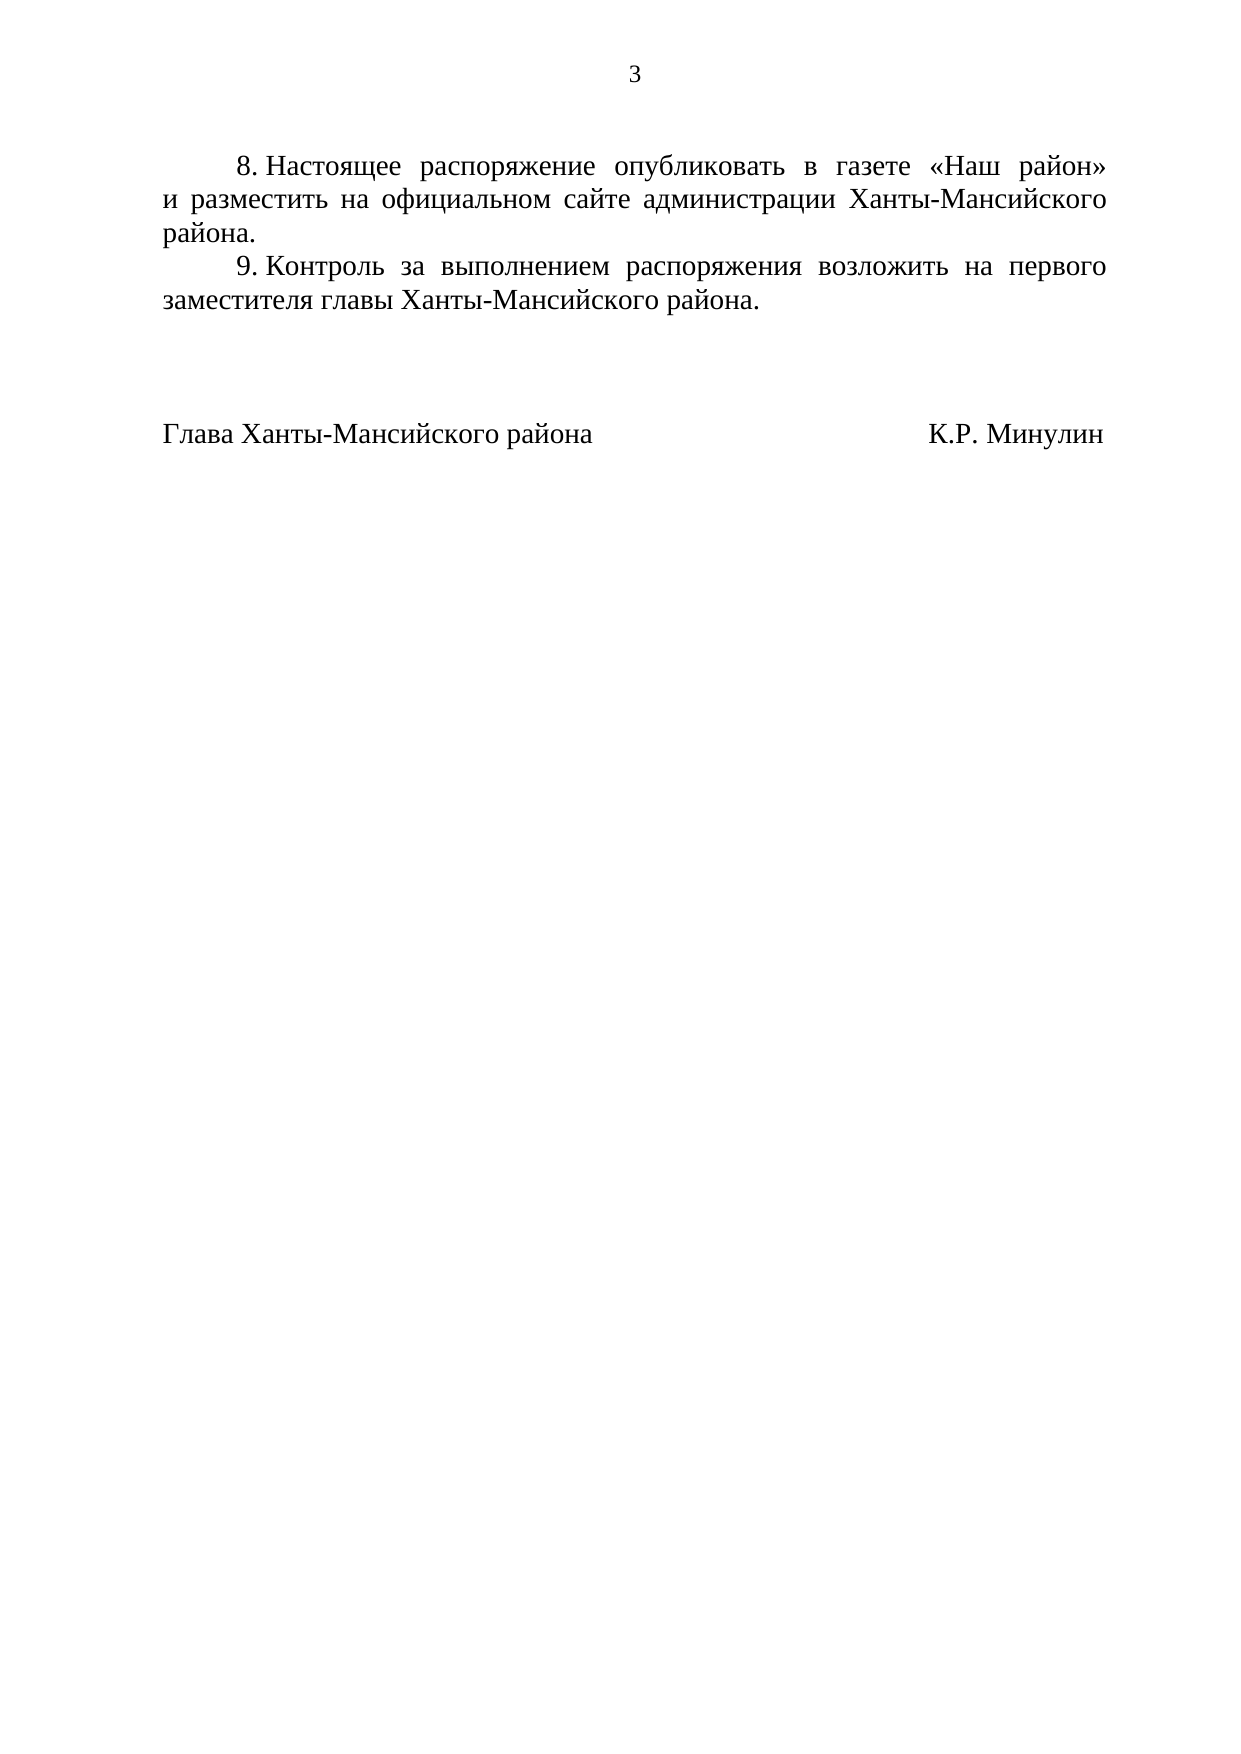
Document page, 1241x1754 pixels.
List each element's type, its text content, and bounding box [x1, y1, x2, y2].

text 9. Контроль за выполнением распоряжения возложить на первого заместителя главы Ханты-Мансийского района. [162, 248, 1107, 315]
text Глава Ханты-Мансийского района К.Р. Минулин [162, 416, 1107, 449]
text 8. Настоящее распоряжение опубликовать в газете «Наш район» и разместить на официальном сайте администрации Ханты-Мансийского района. [162, 148, 1107, 248]
